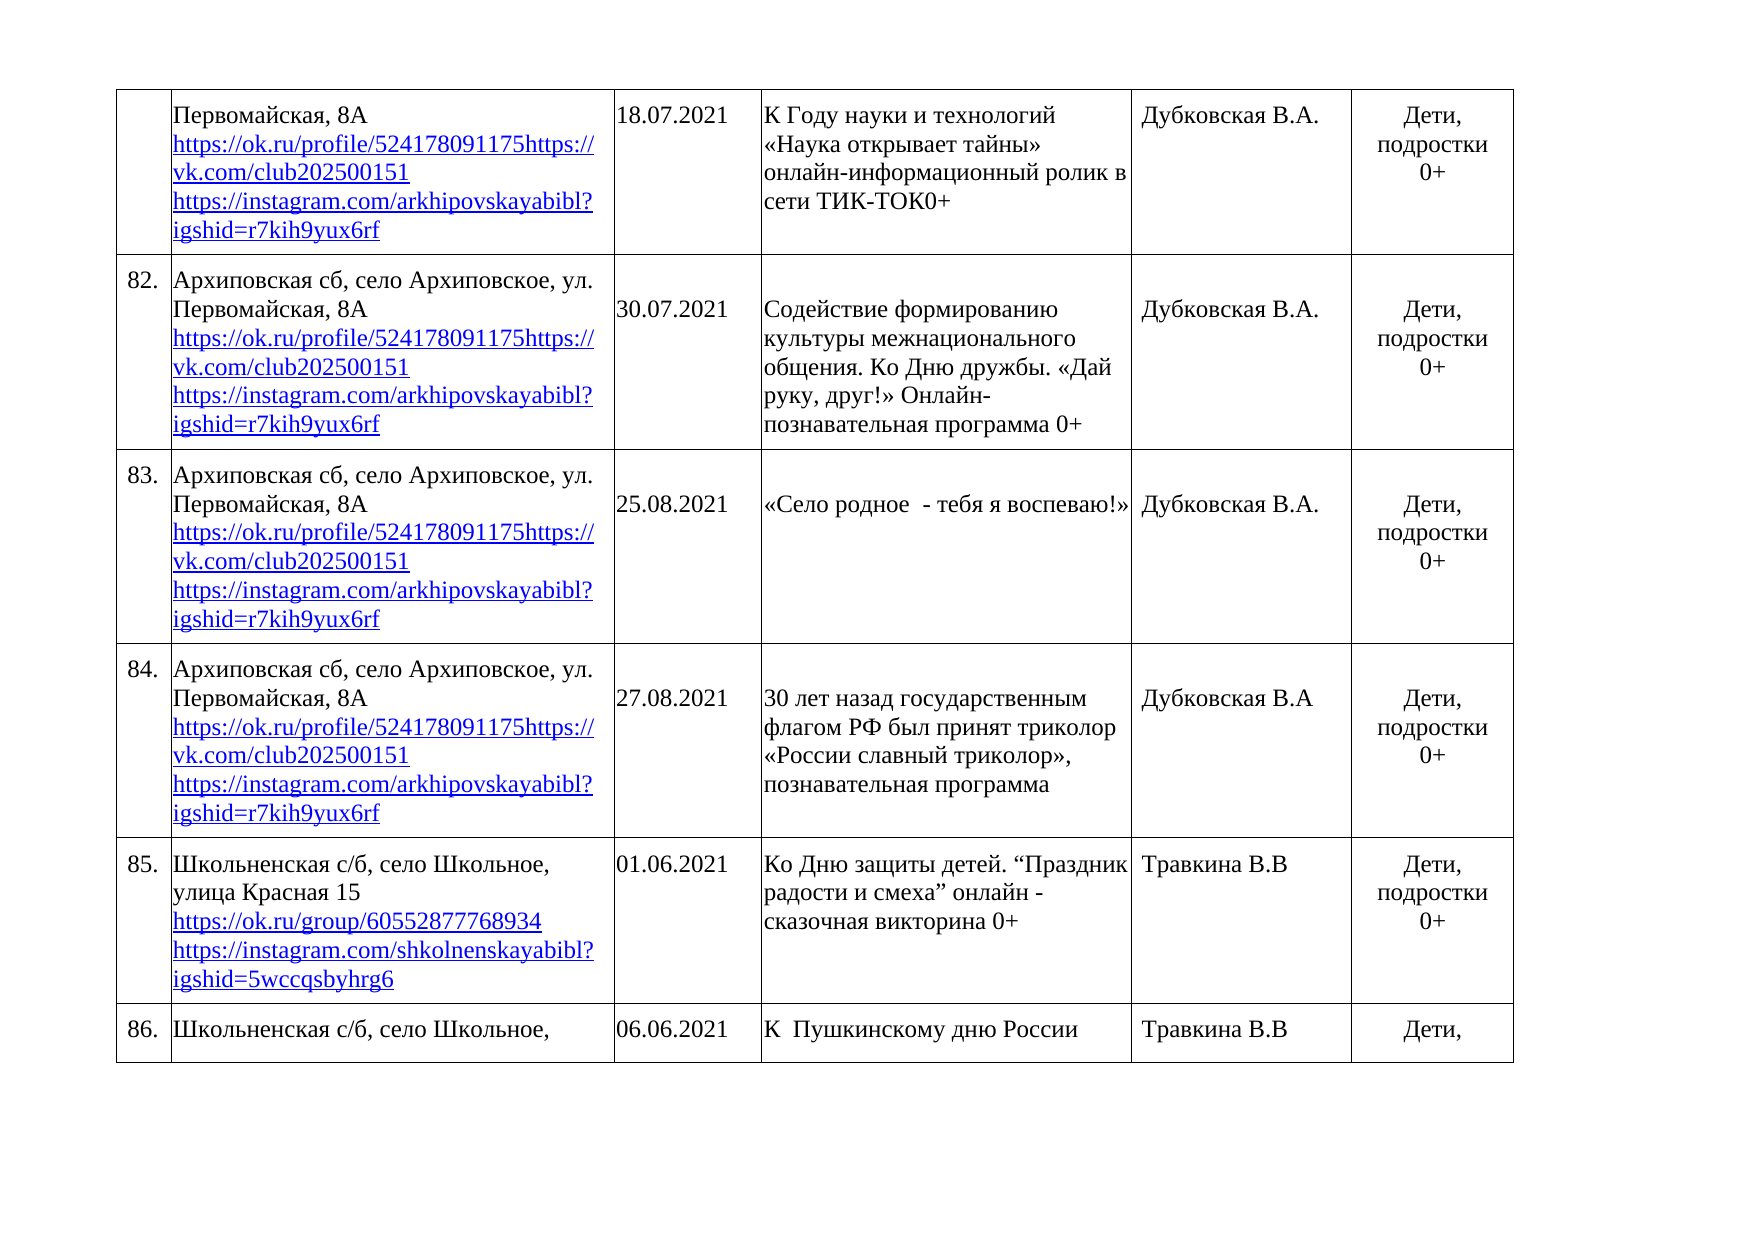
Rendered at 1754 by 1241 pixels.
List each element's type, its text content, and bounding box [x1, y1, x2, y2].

table_cell Дети, подростки 0+ [1352, 90, 1513, 254]
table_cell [172, 90, 614, 254]
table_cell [762, 90, 1131, 254]
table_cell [172, 1004, 614, 1062]
table_cell [117, 255, 171, 448]
table_cell Дети, подростки 0+ [1352, 1004, 1513, 1062]
table_cell Травкина В.В [1132, 838, 1351, 1003]
table_cell Дубковская В.А. [1132, 255, 1351, 448]
table_cell Ко Дню защиты детей. “Праздник радости и смеха” онлайн - сказочная викторина 0+ [762, 838, 1131, 1003]
table_cell Содействие формированию культуры межнационального общения. Ко Дню дружбы. «Дай руку, друг!» Онлайн-познавательная программа 0+ [762, 255, 1131, 448]
table_cell [117, 1004, 171, 1062]
table_cell Дети, подростки 0+ [1352, 838, 1513, 1003]
table_cell Дубковская В.А [1132, 644, 1351, 837]
table_cell Дети, подростки 0+ [1352, 450, 1513, 643]
table_cell «Село родное - тебя я воспеваю!» [762, 450, 1131, 643]
table_cell 30.07.2021 [615, 255, 761, 448]
table_cell [117, 644, 171, 837]
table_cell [762, 1004, 1131, 1062]
table_cell 25.08.2021 [615, 450, 761, 643]
table_cell 27.08.2021 [615, 644, 761, 837]
table_cell Дети, подростки 0+ [1352, 644, 1513, 837]
table_cell 06.06.2021 [615, 1004, 761, 1062]
table_cell [117, 838, 171, 1003]
table_cell 01.06.2021 [615, 838, 761, 1003]
table_cell Дубковская В.А. [1132, 90, 1351, 254]
table_cell 30 лет назад государственным флагом РФ был принят триколор «России славный триколор», познавательная программа [762, 644, 1131, 837]
table_cell [117, 90, 171, 254]
table_cell 18.07.2021 [615, 90, 761, 254]
table_cell Школьненская с/б, село Школьное, улица Красная 15 https://ok.ru/group/60552877768934 https://instagram.com/shkolnenskayabibl?igshid=5wccqsbyhrg6 [172, 838, 614, 1003]
table_cell [117, 450, 171, 643]
table_cell Дубковская В.А. [1132, 450, 1351, 643]
table_cell Травкина В.В [1132, 1004, 1351, 1062]
table_cell Дети, подростки 0+ [1352, 255, 1513, 448]
